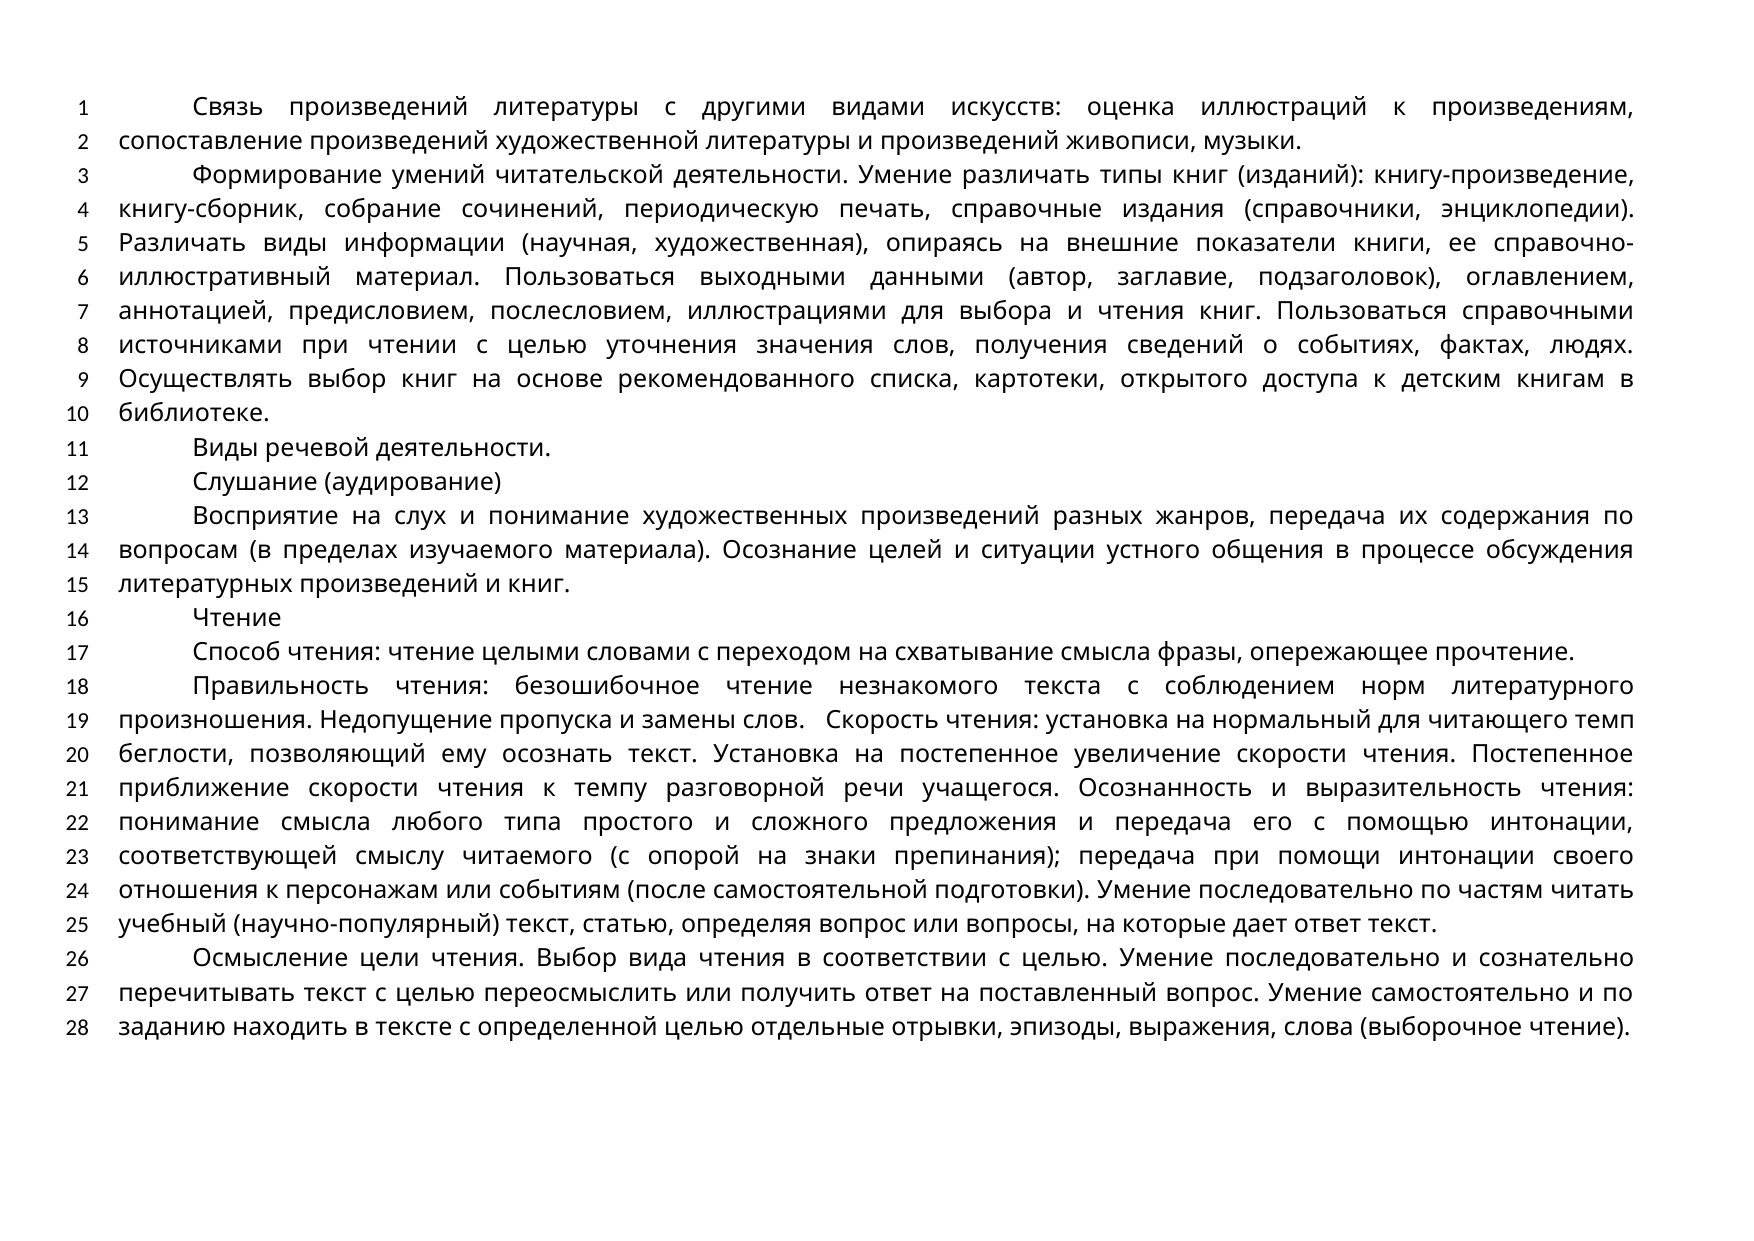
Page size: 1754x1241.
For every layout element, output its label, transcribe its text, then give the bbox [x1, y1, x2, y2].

text Виды речевой деятельности. [118, 429, 1636, 463]
text Слушание (аудирование) [118, 463, 1636, 497]
text Осмысление цели чтения. Выбор вида чтения в соответствии с целью. Умение последовательно и сознательно перечитывать текст с целью переосмыслить или получить ответ на поставленный вопрос. Умение самостоятельно и по заданию находить в тексте с определенной целью отдельные отрывки, эпизоды, выражения, слова (выборочное чтение). [118, 940, 1636, 1042]
text Связь произведений литературы с другими видами искусств: оценка иллюстраций к произведениям, сопоставление произведений художественной литературы и произведений живописи, музыки. [118, 88, 1636, 157]
text Способ чтения: чтение целыми словами с переходом на схватывание смысла фразы, опережающее прочтение. [118, 633, 1636, 668]
text Правильность чтения: безошибочное чтение незнакомого текста с соблюдением норм литературного произношения. Недопущение пропуска и замены слов. Скорость чтения: установка на нормальный для читающего темп беглости, позволяющий ему осознать текст. Установка на постепенное увеличение скорости чтения. Постепенное приближение скорости чтения к темпу разговорной речи учащегося. Осознанность и выразительность чтения: понимание смысла любого типа простого и сложного предложения и передача его с помощью интонации, соответствующей смыслу читаемого (с опорой на знаки препинания); передача при помощи интонации своего отношения к персонажам или событиям (после самостоятельной подготовки). Умение последовательно по частям читать учебный (научно-популярный) текст, статью, определяя вопрос или вопросы, на которые дает ответ текст. [118, 668, 1636, 940]
text Чтение [118, 599, 1636, 633]
text Формирование умений читательской деятельности. Умение различать типы книг (изданий): книгу-произведение, книгу-сборник, собрание сочинений, периодическую печать, справочные издания (справочники, энциклопедии). Различать виды информации (научная, художественная), опираясь на внешние показатели книги, ее справочно-иллюстративный материал. Пользоваться выходными данными (автор, заглавие, подзаголовок), оглавлением, аннотацией, предисловием, послесловием, иллюстрациями для выбора и чтения книг. Пользоваться справочными источниками при чтении с целью уточнения значения слов, получения сведений о событиях, фактах, людях. Осуществлять выбор книг на основе рекомендованного списка, картотеки, открытого доступа к детским книгам в библиотеке. [118, 157, 1636, 429]
text Восприятие на слух и понимание художественных произведений разных жанров, передача их содержания по вопросам (в пределах изучаемого материала). Осознание целей и ситуации устного общения в процессе обсуждения литературных произведений и книг. [118, 497, 1636, 599]
